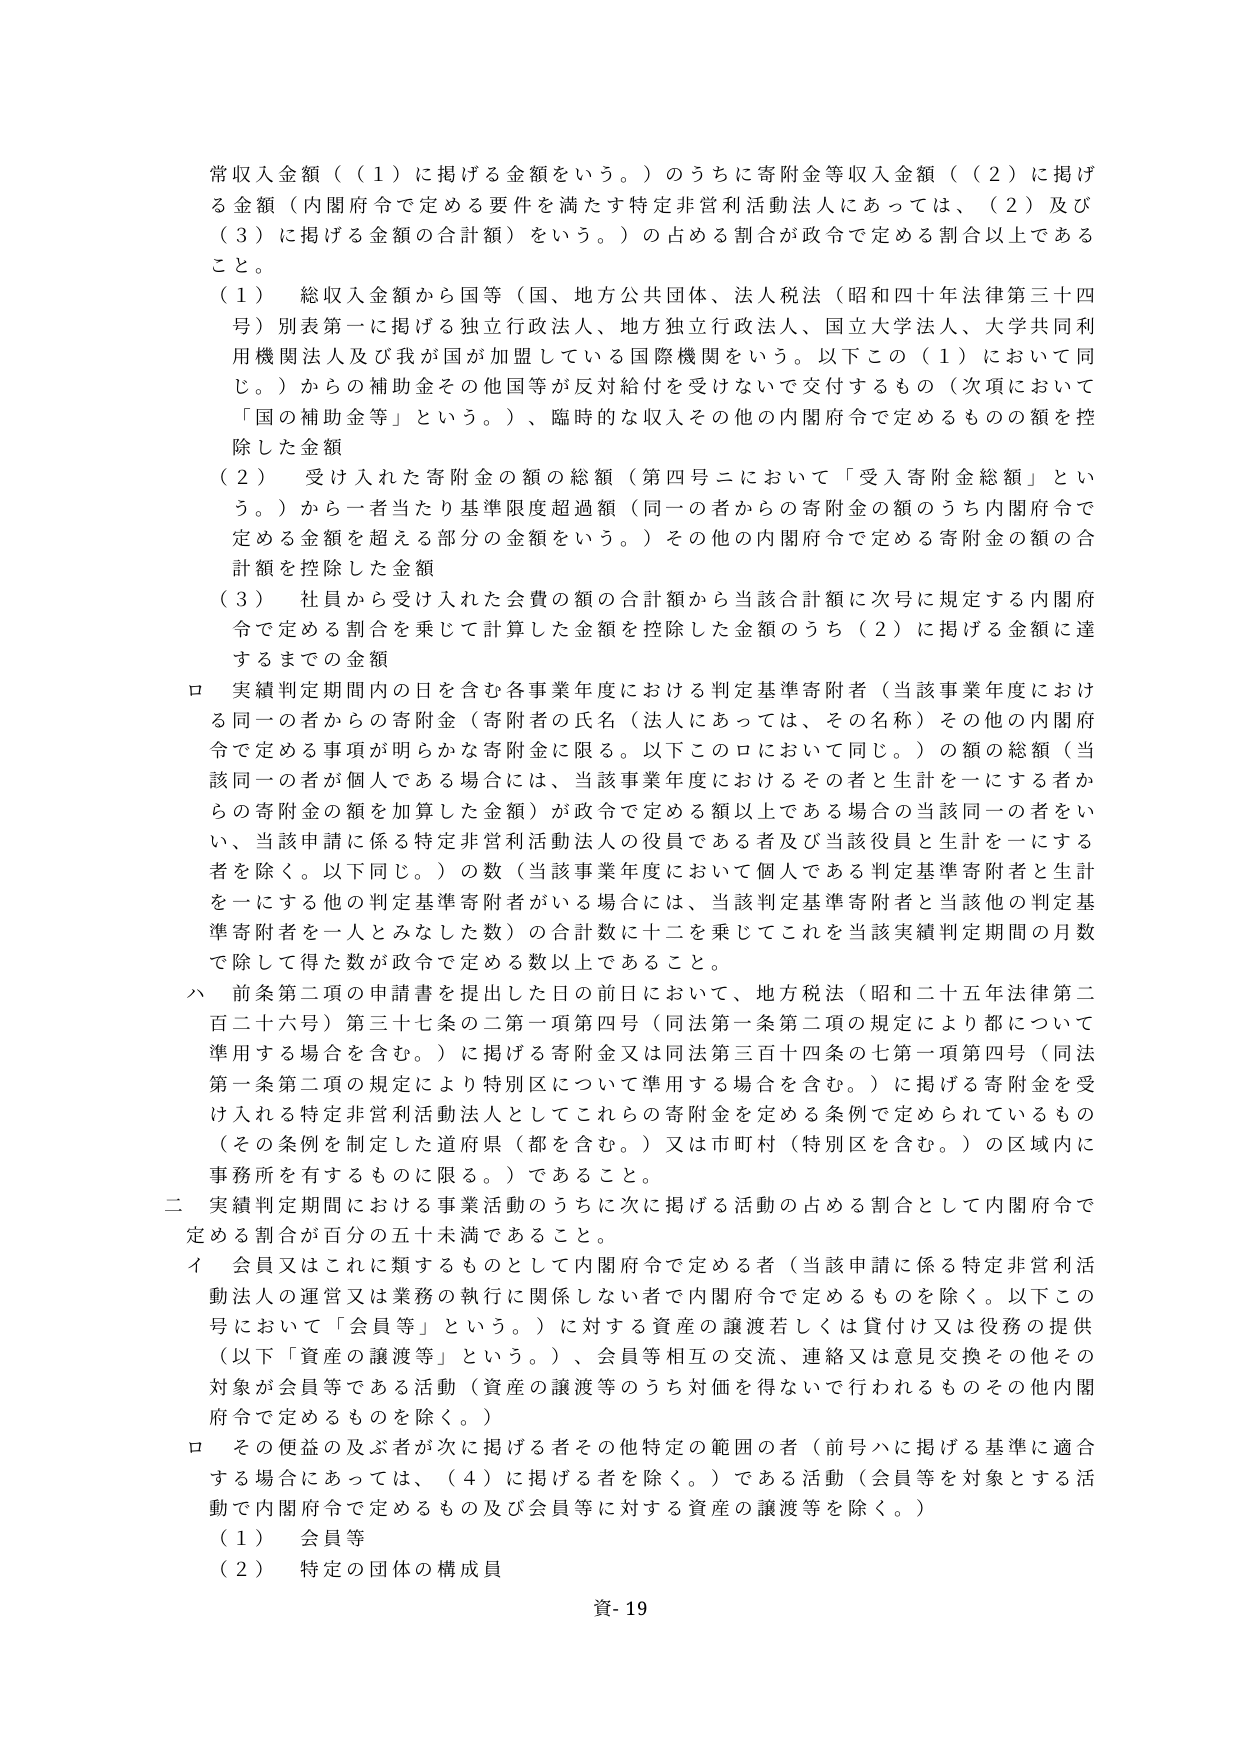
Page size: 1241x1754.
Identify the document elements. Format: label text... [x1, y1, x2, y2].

text イ 会員又はこれに類するものとして内閣府令で定める者（当該申請に係る特定非営利活動法人の運営又は業務の執行に関係しない者で内閣府令で定めるものを除く。以下この号において「会員等」という。）に対する資産の譲渡若しくは貸付け又は役務の提供（以下「資産の譲渡等」という。）、会員等相互の交流、連絡又は意見交換その他その対象が会員等である活動（資産の譲渡等のうち対価を得ないで行われるものその他内閣府令で定めるものを除く。） [180, 1250, 1099, 1432]
text 二 実績判定期間における事業活動のうちに次に掲げる活動の占める割合として内閣府令で定める割合が百分の五十未満であること。 [161, 1189, 1099, 1250]
text （１） 会員等 [141, 1522, 1099, 1553]
text （１） 総収入金額から国等（国、地方公共団体、法人税法（昭和四十年法律第三十四号）別表第一に掲げる独立行政法人、地方独立行政法人、国立大学法人、大学共同利用機関法人及び我が国が加盟している国際機関をいう。以下この（１）において同じ。）からの補助金その他国等が反対給付を受けないで交付するもの（次項において「国の補助金等」という。）、臨時的な収入その他の内閣府令で定めるものの額を控除した金額 [200, 280, 1099, 462]
text ロ その便益の及ぶ者が次に掲げる者その他特定の範囲の者（前号ハに掲げる基準に適合する場合にあっては、（４）に掲げる者を除く。）である活動（会員等を対象とする活動で内閣府令で定めるもの及び会員等に対する資産の譲渡等を除く。） [180, 1432, 1099, 1522]
text （２） 受け入れた寄附金の額の総額（第四号ニにおいて「受入寄附金総額」という。）から一者当たり基準限度超過額（同一の者からの寄附金の額のうち内閣府令で定める金額を超える部分の金額をいう。）その他の内閣府令で定める寄附金の額の合計額を控除した金額 [200, 462, 1099, 583]
text （２） 特定の団体の構成員 [141, 1553, 1099, 1583]
text ロ 実績判定期間内の日を含む各事業年度における判定基準寄附者（当該事業年度における同一の者からの寄附金（寄附者の氏名（法人にあっては、その名称）その他の内閣府令で定める事項が明らかな寄附金に限る。以下このロにおいて同じ。）の額の総額（当該同一の者が個人である場合には、当該事業年度におけるその者と生計を一にする者からの寄附金の額を加算した金額）が政令で定める額以上である場合の当該同一の者をいい、当該申請に係る特定非営利活動法人の役員である者及び当該役員と生計を一にする者を除く。以下同じ。）の数（当該事業年度において個人である判定基準寄附者と生計を一にする他の判定基準寄附者がいる場合には、当該判定基準寄附者と当該他の判定基準寄附者を一人とみなした数）の合計数に十二を乗じてこれを当該実績判定期間の月数で除して得た数が政令で定める数以上であること。 [180, 674, 1099, 977]
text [180, 158, 1099, 280]
text （３） 社員から受け入れた会費の額の合計額から当該合計額に次号に規定する内閣府令で定める割合を乗じて計算した金額を控除した金額のうち（２）に掲げる金額に達するまでの金額 [200, 583, 1099, 674]
text ハ 前条第二項の申請書を提出した日の前日において、地方税法（昭和二十五年法律第二百二十六号）第三十七条の二第一項第四号（同法第一条第二項の規定により都について準用する場合を含む。）に掲げる寄附金又は同法第三百十四条の七第一項第四号（同法第一条第二項の規定により特別区について準用する場合を含む。）に掲げる寄附金を受け入れる特定非営利活動法人としてこれらの寄附金を定める条例で定められているもの（その条例を制定した道府県（都を含む。）又は市町村（特別区を含む。）の区域内に事務所を有するものに限る。）であること。 [180, 977, 1099, 1189]
